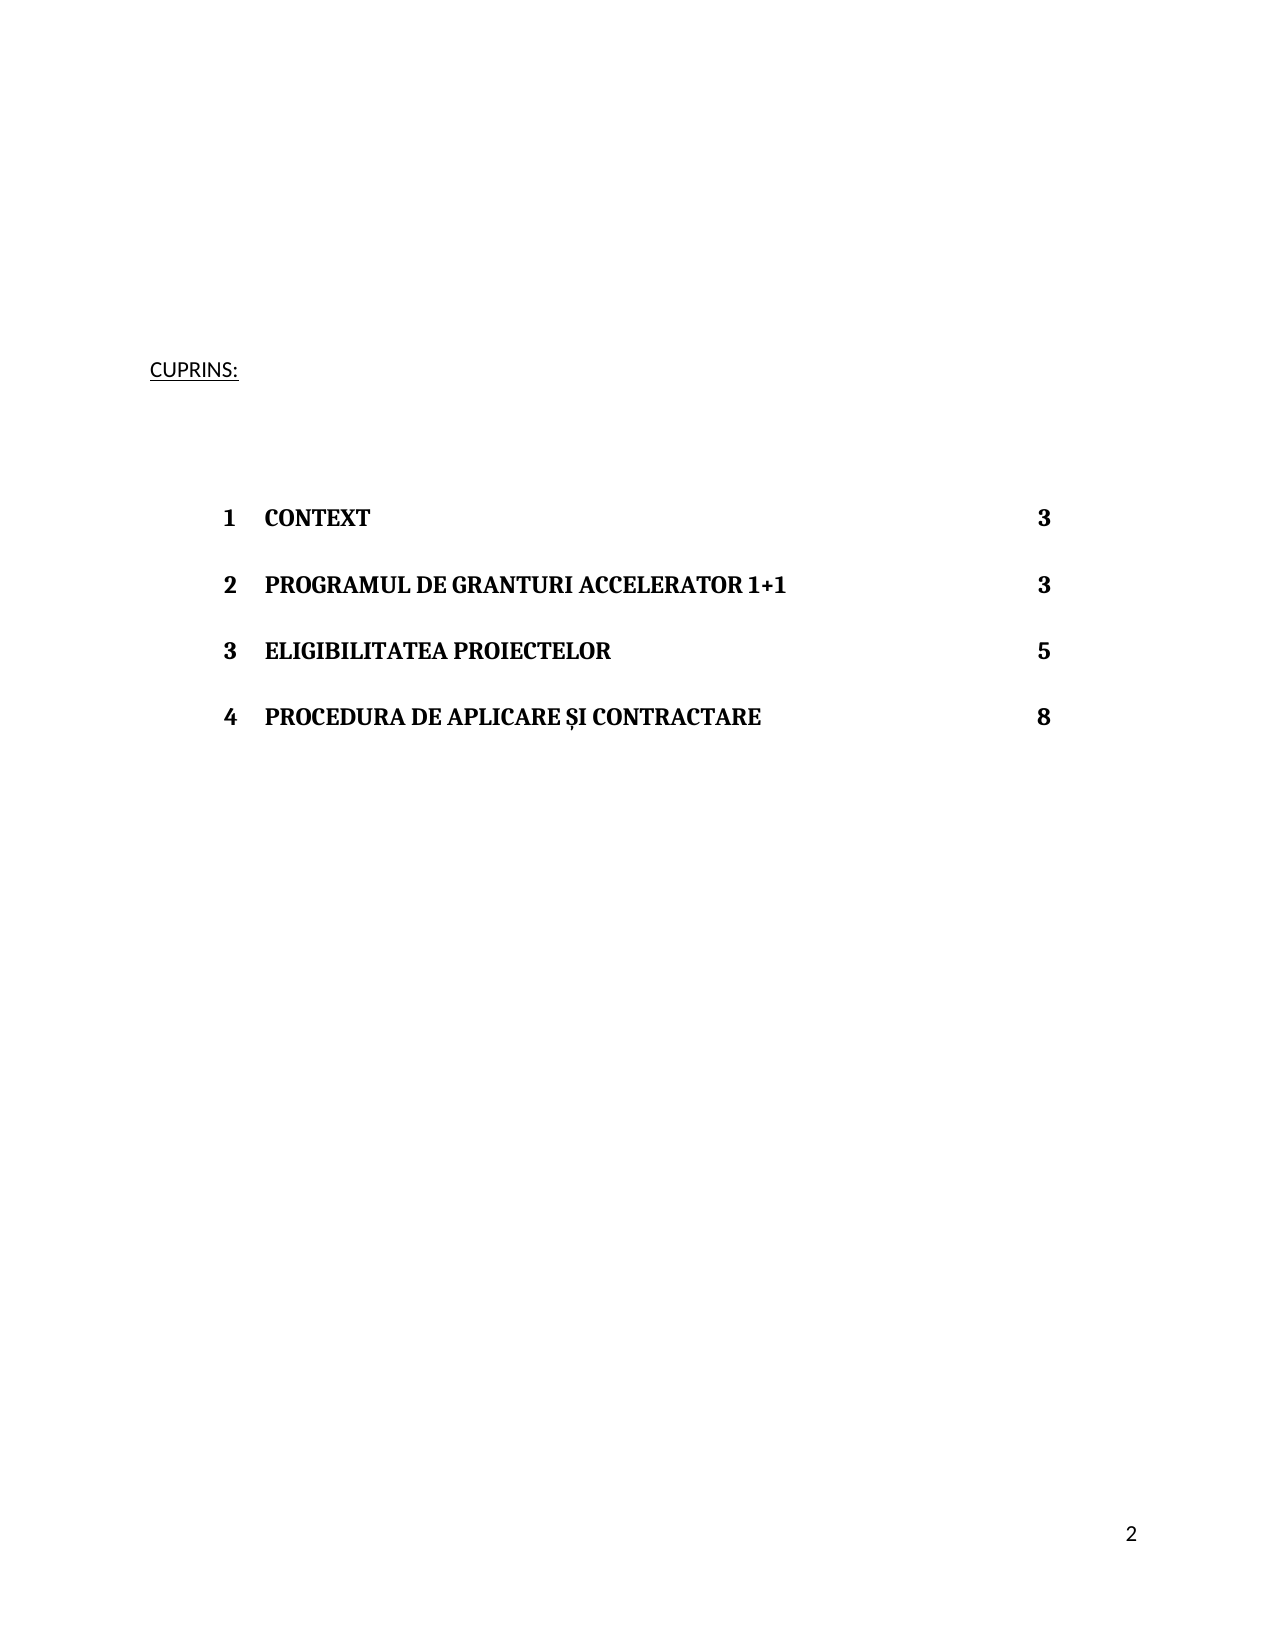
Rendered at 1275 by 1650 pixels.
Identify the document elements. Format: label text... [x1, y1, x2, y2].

text CUPRINS: [150, 356, 1137, 384]
